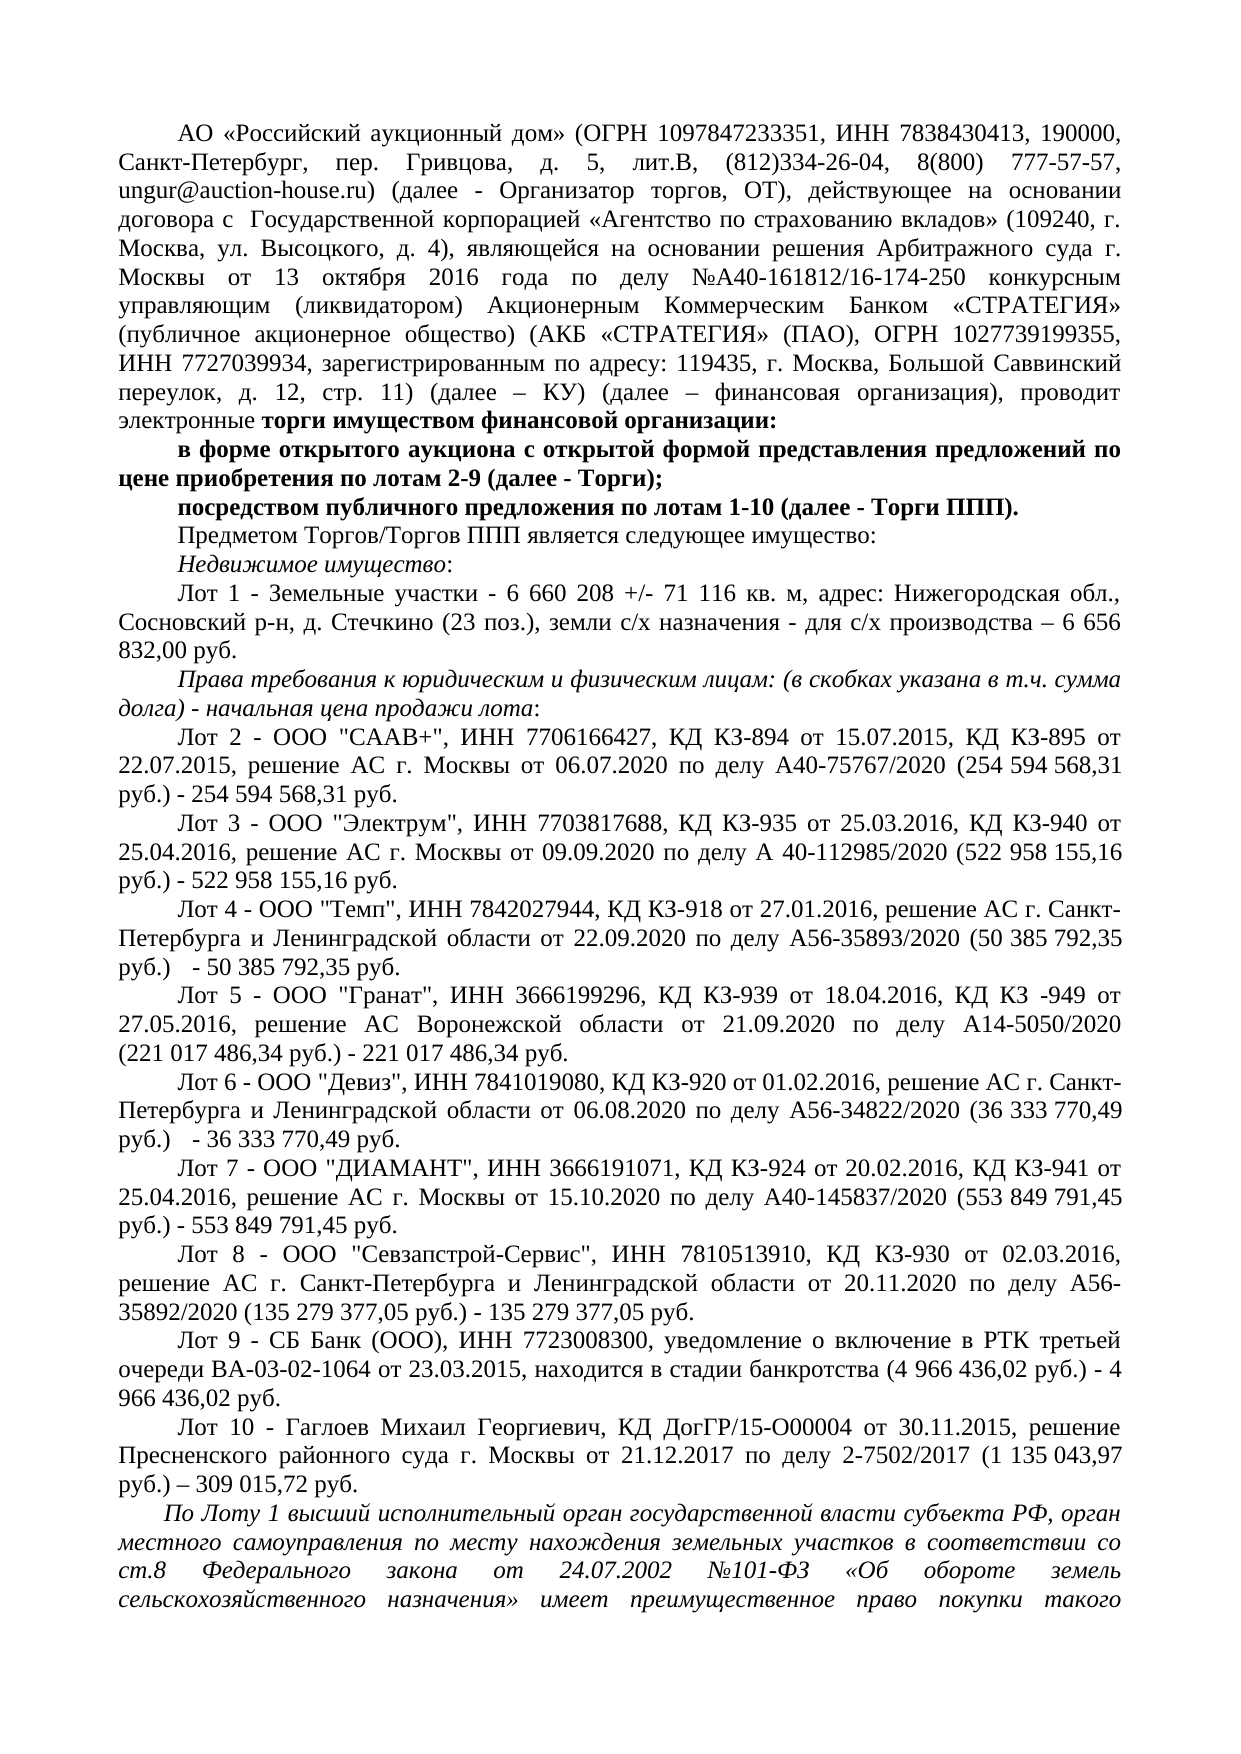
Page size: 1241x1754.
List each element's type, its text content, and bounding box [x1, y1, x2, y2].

text Недвижимое имущество: [118, 549, 1122, 578]
text Лот 8 - ООО "Севзапстрой-Сервис", ИНН 7810513910, КД КЗ-930 от 02.03.2016, решение АС г. Санкт-Петербурга и Ленинградской области от 20.11.2020 по делу А56-35892/2020 (135 279 377,05 руб.) - 135 279 377,05 руб. [118, 1239, 1122, 1326]
text Права требования к юридическим и физическим лицам: (в скобках указана в т.ч. сумма долга) - начальная цена продажи лота: [118, 664, 1122, 722]
text Лот 2 - ООО "СААВ+", ИНН 7706166427, КД КЗ-894 от 15.07.2015, КД КЗ-895 от 22.07.2015, решение АС г. Москвы от 06.07.2020 по делу А40-75767/2020 (254 594 568,31 руб.) - 254 594 568,31 руб. [118, 722, 1122, 808]
text Лот 10 - Гаглоев Михаил Георгиевич, КД ДогГР/15-О00004 от 30.11.2015, решение Пресненского районного суда г. Москвы от 21.12.2017 по делу 2-7502/2017 (1 135 043,97 руб.) – 309 015,72 руб. [118, 1412, 1122, 1498]
text Лот 1 - Земельные участки - 6 660 208 +/- 71 116 кв. м, адрес: Нижегородская обл., Сосновский р-н, д. Стечкино (23 поз.), земли с/х назначения - для с/х производства – 6 656 832,00 руб. [118, 578, 1122, 664]
text Лот 4 - ООО "Темп", ИНН 7842027944, КД КЗ-918 от 27.01.2016, решение АС г. Санкт-Петербурга и Ленинградской области от 22.09.2020 по делу А56-35893/2020 (50 385 792,35 руб.) - 50 385 792,35 руб. [118, 894, 1122, 981]
text Лот 5 - ООО "Гранат", ИНН 3666199296, КД КЗ-939 от 18.04.2016, КД КЗ -949 от 27.05.2016, решение АС Воронежской области от 21.09.2020 по делу А14-5050/2020 (221 017 486,34 руб.) - 221 017 486,34 руб. [118, 981, 1122, 1067]
text Лот 6 - ООО "Девиз", ИНН 7841019080, КД КЗ-920 от 01.02.2016, решение АС г. Санкт-Петербурга и Ленинградской области от 06.08.2020 по делу А56-34822/2020 (36 333 770,49 руб.) - 36 333 770,49 руб. [118, 1067, 1122, 1153]
text Предметом Торгов/Торгов ППП является следующее имущество: [118, 521, 1122, 549]
text Лот 3 - ООО "Электрум", ИНН 7703817688, КД КЗ-935 от 25.03.2016, КД КЗ-940 от 25.04.2016, решение АС г. Москвы от 09.09.2020 по делу А 40-112985/2020 (522 958 155,16 руб.) - 522 958 155,16 руб. [118, 808, 1122, 894]
text Лот 7 - ООО "ДИАМАНТ", ИНН 3666191071, КД КЗ-924 от 20.02.2016, КД КЗ-941 от 25.04.2016, решение АС г. Москвы от 15.10.2020 по делу А40-145837/2020 (553 849 791,45 руб.) - 553 849 791,45 руб. [118, 1153, 1122, 1239]
text Лот 9 - СБ Банк (ООО), ИНН 7723008300, уведомление о включение в РТК третьей очереди ВА-03-02-1064 от 23.03.2015, находится в стадии банкротства (4 966 436,02 руб.) - 4 966 436,02 руб. [118, 1326, 1122, 1412]
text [118, 1498, 1122, 1613]
text АО «Российский аукционный дом» (ОГРН 1097847233351, ИНН 7838430413, 190000, Санкт-Петербург, пер. Гривцова, д. 5, лит.В, (812)334-26-04, 8(800) 777-57-57, ungur@auction-house.ru) (далее - Организатор торгов, ОТ), действующее на основании договора с Государственной корпорацией «Агентство по страхованию вкладов» (109240, г. Москва, ул. Высоцкого, д. 4), являющейся на основании решения Арбитражного суда г. Москвы от 13 октября 2016 года по делу №А40-161812/16-174-250 конкурсным управляющим (ликвидатором) Акционерным Коммерческим Банком «СТРАТЕГИЯ» (публичное акционерное общество) (АКБ «СТРАТЕГИЯ» (ПАО), ОГРН 1027739199355, ИНН 7727039934, зарегистрированным по адресу: 119435, г. Москва, Большой Саввинский переулок, д. 12, стр. 11) (далее – КУ) (далее – финансовая организация), проводит электронные торги имуществом финансовой организации: [118, 118, 1122, 434]
text посредством публичного предложения по лотам 1-10 (далее - Торги ППП). [118, 492, 1122, 521]
text в форме открытого аукциона с открытой формой представления предложений по цене приобретения по лотам 2-9 (далее - Торги); [118, 434, 1122, 492]
